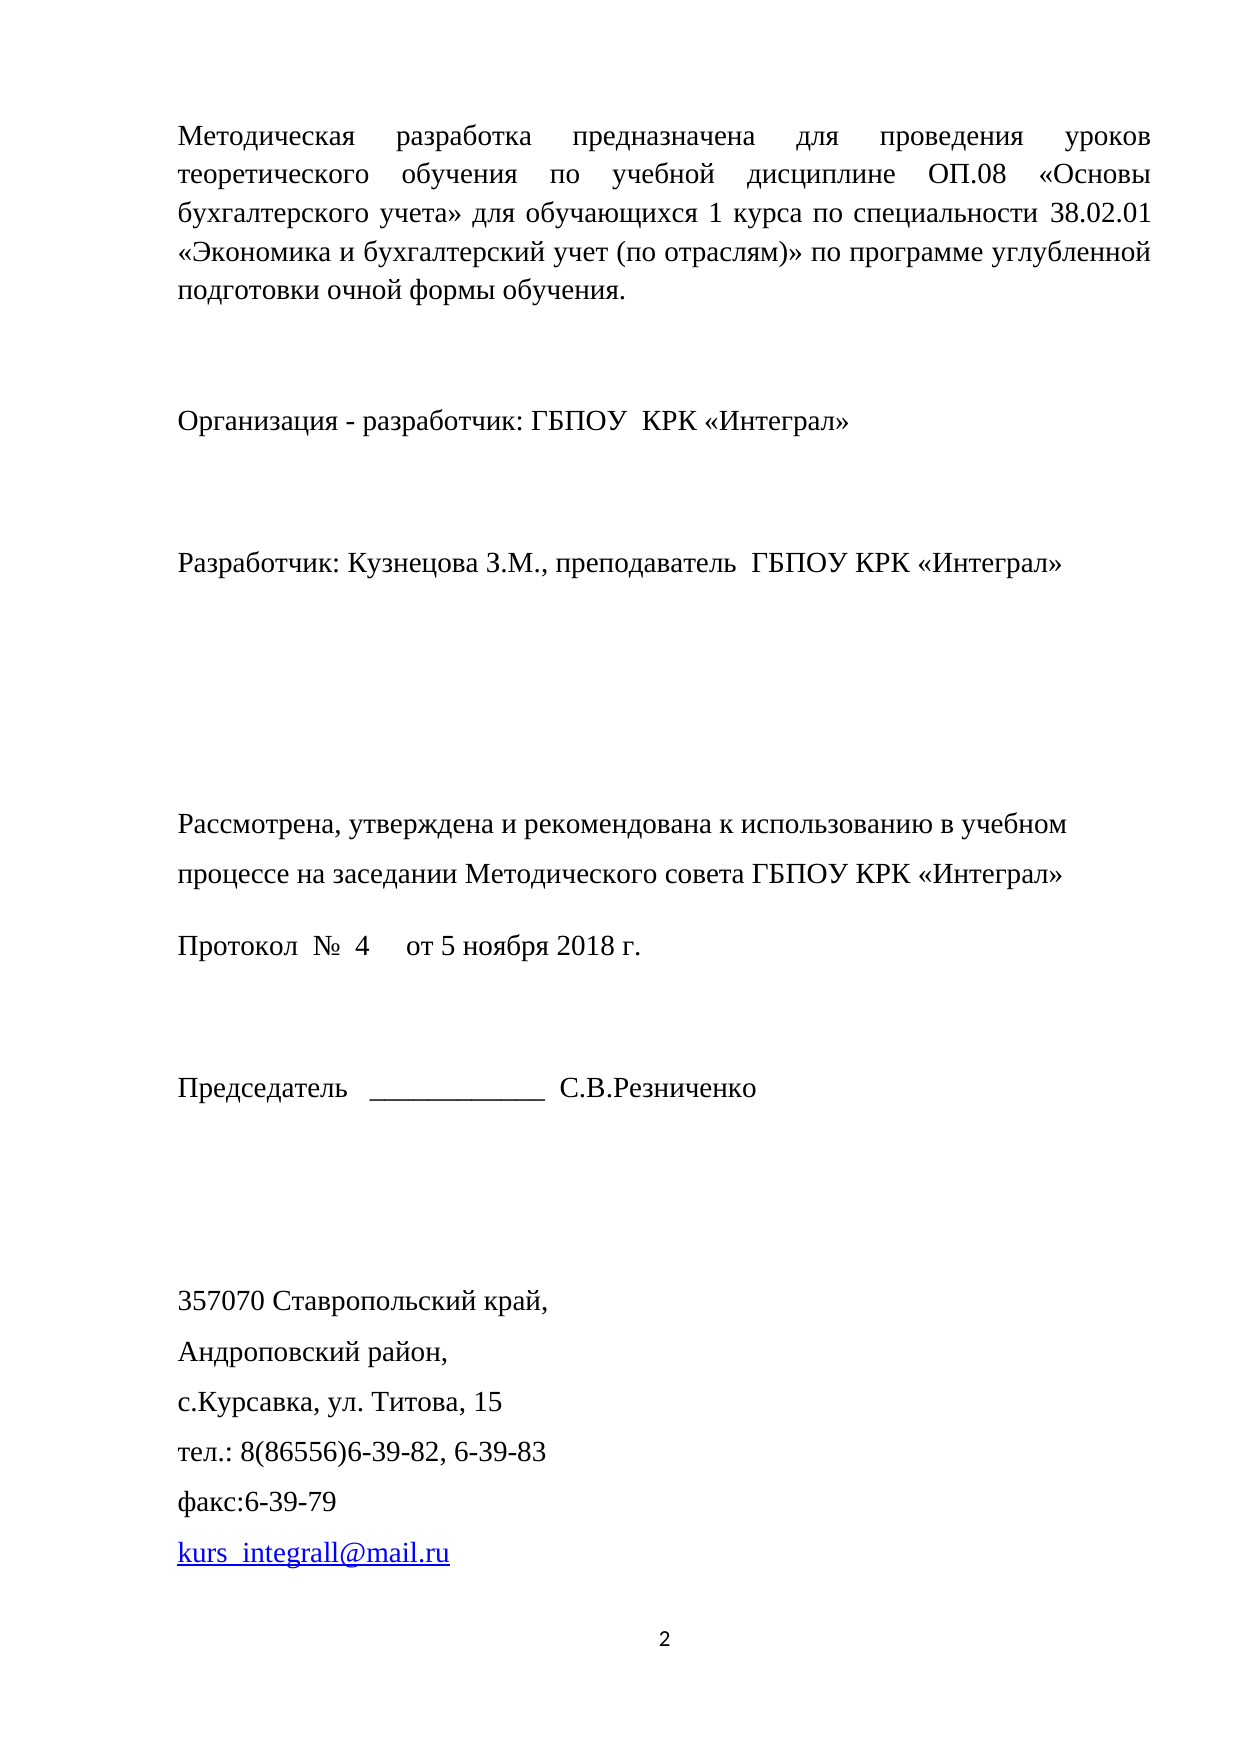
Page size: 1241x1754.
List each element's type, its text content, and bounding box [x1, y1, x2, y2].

text Андроповский район, [177, 1334, 1152, 1367]
text Председатель ____________ С.В.Резниченко [177, 1070, 1152, 1103]
text тел.: 8(86556)6-39-82, 6-39-83 [177, 1434, 1152, 1468]
text Организация - разработчик: ГБПОУ КРК «Интеграл» [177, 403, 1152, 436]
text Протокол № 4 от 5 ноября 2018 г. [177, 928, 1152, 961]
text 357070 Ставропольский край, [177, 1283, 1152, 1317]
text Рассмотрена, утверждена и рекомендована к использованию в учебном процессе на заседании Методического совета ГБПОУ КРК «Интеграл» [177, 806, 1152, 890]
text факс:6-39-79 [177, 1484, 1152, 1518]
text с.Курсавка, ул. Титова, 15 [177, 1384, 1152, 1417]
text Разработчик: Кузнецова З.М., преподаватель ГБПОУ КРК «Интеграл» [177, 545, 1152, 579]
text kurs_integrall@mail.ru [177, 1535, 1152, 1568]
text Методическая разработка предназначена для проведения уроков теоретического обучения по учебной дисциплине ОП.08 «Основы бухгалтерского учета» для обучающихся 1 курса по специальности 38.02.01 «Экономика и бухгалтерский учет (по отраслям)» по программе углубленной подготовки очной формы обучения. [177, 118, 1152, 306]
